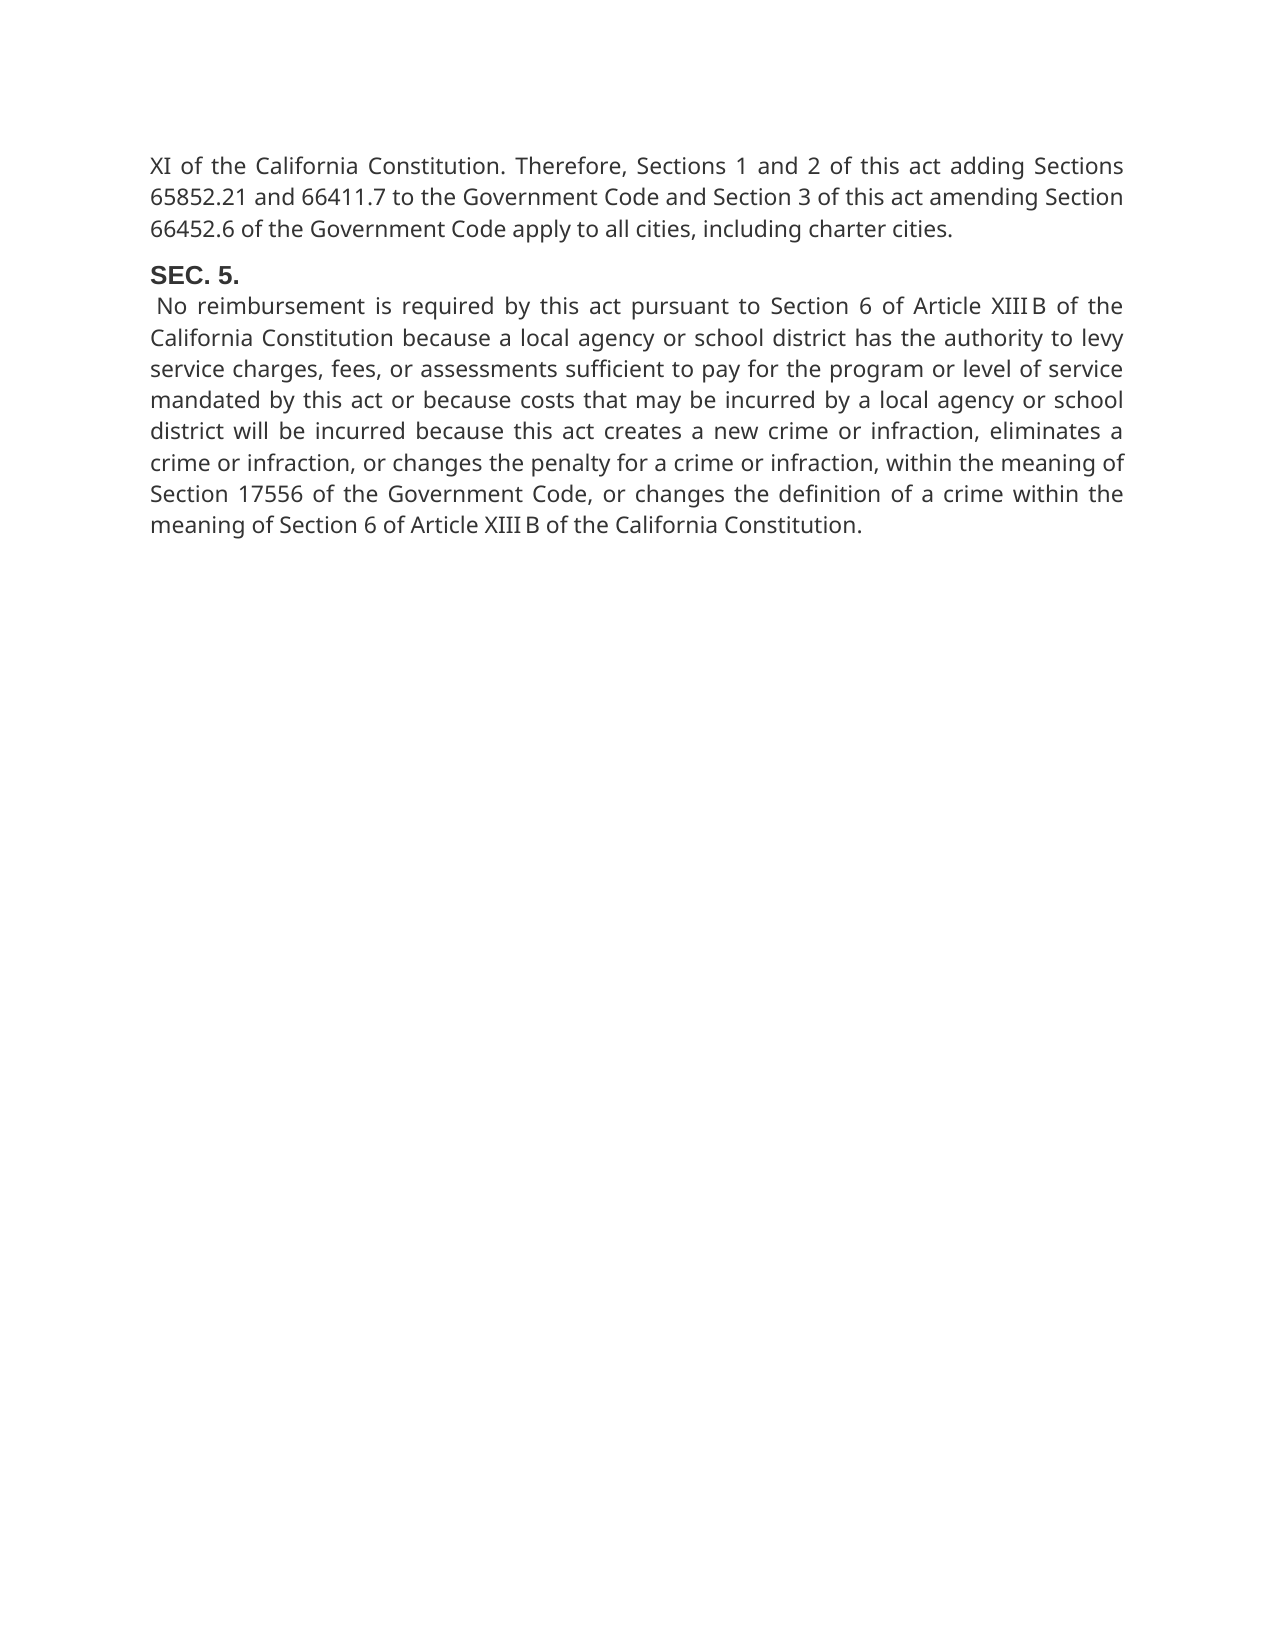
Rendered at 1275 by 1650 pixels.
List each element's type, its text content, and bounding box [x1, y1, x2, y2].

text SEC. 5. [150, 260, 1125, 290]
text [150, 150, 1125, 244]
text No reimbursement is required by this act pursuant to Section 6 of Article XIII B of the California Constitution because a local agency or school district has the authority to levy service charges, fees, or assessments sufficient to pay for the program or level of service mandated by this act or because costs that may be incurred by a local agency or school district will be incurred because this act creates a new crime or infraction, eliminates a crime or infraction, or changes the penalty for a crime or infraction, within the meaning of Section 17556 of the Government Code, or changes the definition of a crime within the meaning of Section 6 of Article XIII B of the California Constitution. [150, 290, 1125, 540]
